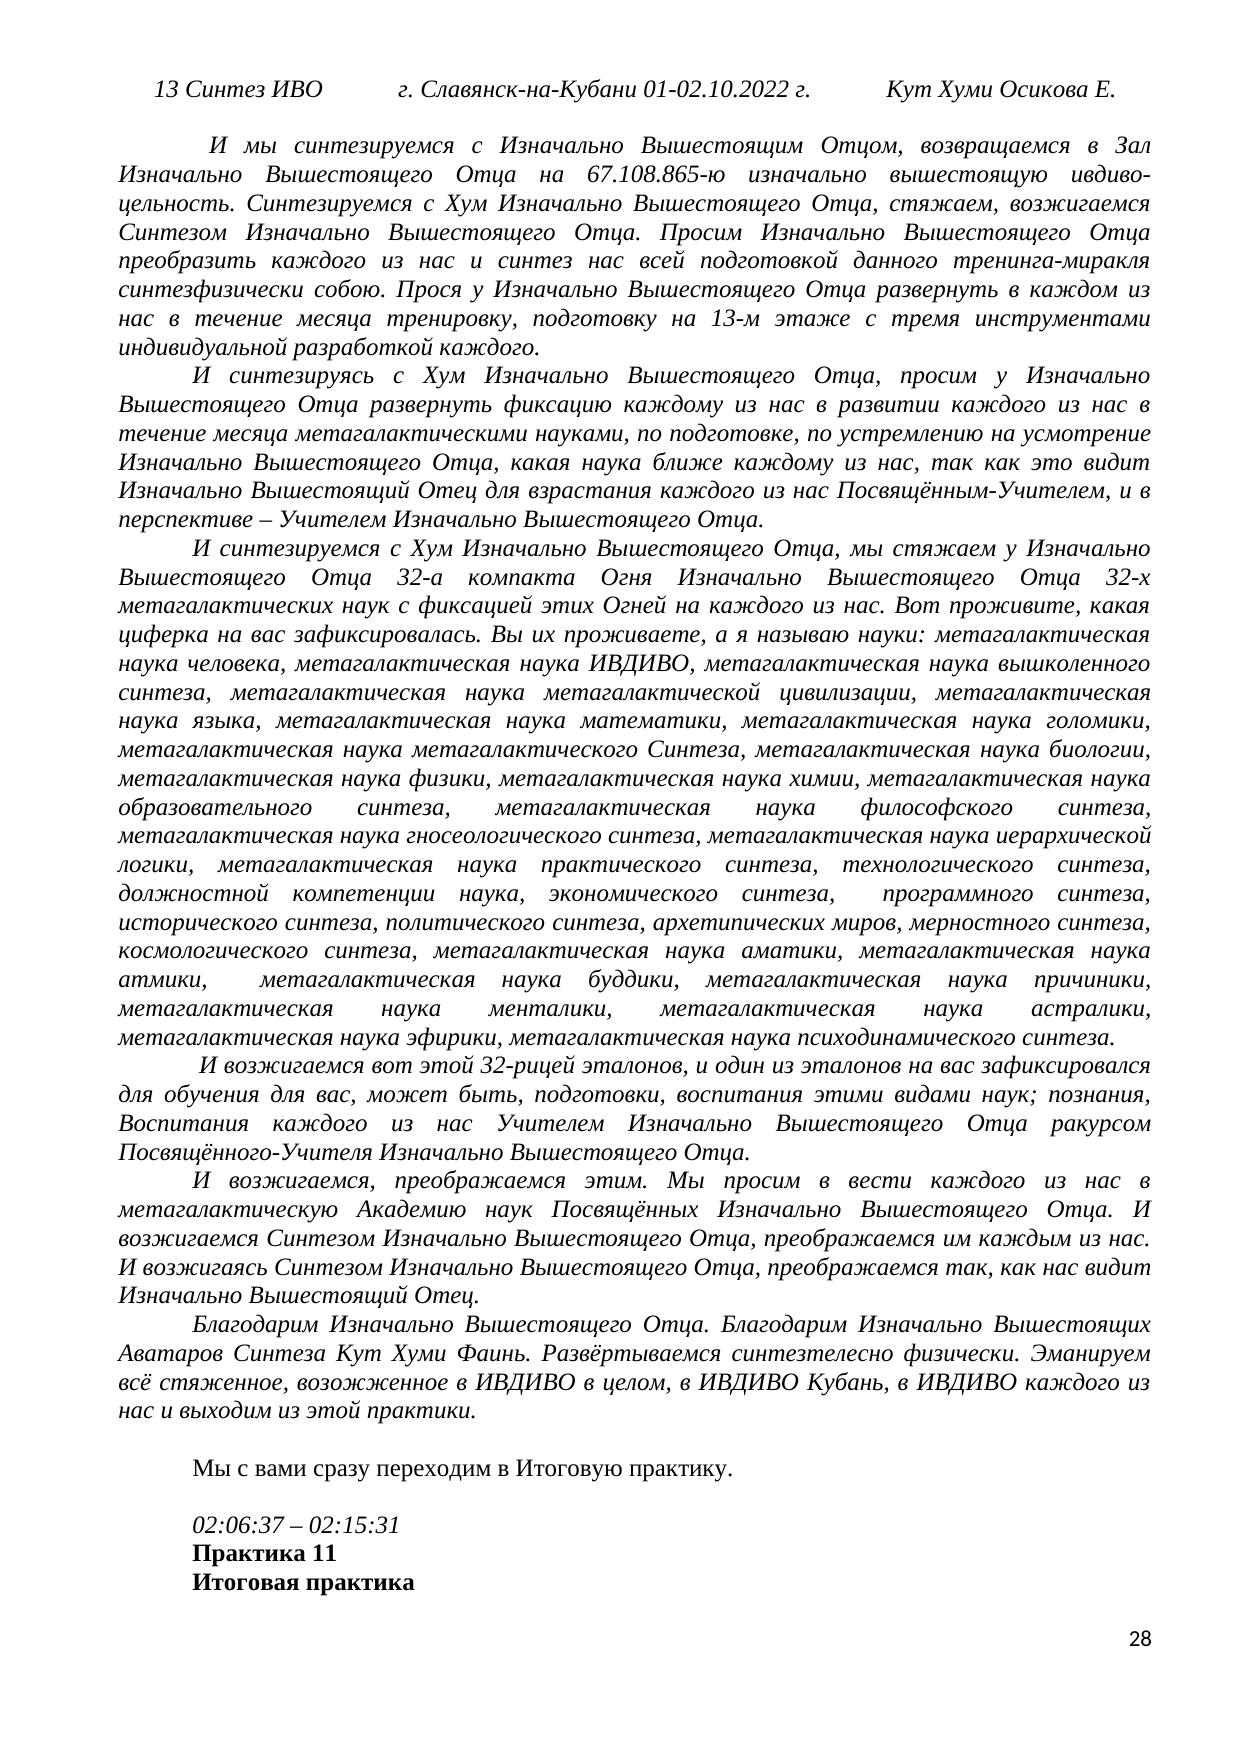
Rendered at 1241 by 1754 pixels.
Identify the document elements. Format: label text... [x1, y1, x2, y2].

text Итоговая практика [118, 1567, 1152, 1596]
text И синтезируясь с Хум Изначально Вышестоящего Отца, просим у Изначально Вышестоящего Отца развернуть фиксацию каждому из нас в развитии каждого из нас в течение месяца метагалактическими науками, по подготовке, по устремлению на усмотрение Изначально Вышестоящего Отца, какая наука ближе каждому из нас, так как это видит Изначально Вышестоящий Отец для взрастания каждого из нас Посвящённым-Учителем, и в перспективе – Учителем Изначально Вышестоящего Отца. [118, 361, 1152, 533]
text И возжигаемся, преображаемся этим. Мы просим в вести каждого из нас в метагалактическую Академию наук Посвящённых Изначально Вышестоящего Отца. И возжигаемся Синтезом Изначально Вышестоящего Отца, преображаемся им каждым из нас. И возжигаясь Синтезом Изначально Вышестоящего Отца, преображаемся так, как нас видит Изначально Вышестоящий Отец. [118, 1166, 1152, 1309]
text Мы с вами сразу переходим в Итоговую практику. [118, 1453, 1152, 1482]
text И мы синтезируемся с Изначально Вышестоящим Отцом, возвращаемся в Зал Изначально Вышестоящего Отца на 67.108.865-ю изначально вышестоящую ивдиво-цельность. Синтезируемся с Хум Изначально Вышестоящего Отца, стяжаем, возжигаемся Синтезом Изначально Вышестоящего Отца. Просим Изначально Вышестоящего Отца преобразить каждого из нас и синтез нас всей подготовкой данного тренинга-миракля синтезфизически собою. Прося у Изначально Вышестоящего Отца развернуть в каждом из нас в течение месяца тренировку, подготовку на 13-м этаже с тремя инструментами индивидуальной разработкой каждого. [118, 131, 1152, 361]
text И синтезируемся с Хум Изначально Вышестоящего Отца, мы стяжаем у Изначально Вышестоящего Отца 32-а компакта Огня Изначально Вышестоящего Отца 32-х метагалактических наук с фиксацией этих Огней на каждого из нас. Вот проживите, какая циферка на вас зафиксировалась. Вы их проживаете, а я называю науки: метагалактическая наука человека, метагалактическая наука ИВДИВО, метагалактическая наука вышколенного синтеза, метагалактическая наука метагалактической цивилизации, метагалактическая наука языка, метагалактическая наука математики, метагалактическая наука голомики, метагалактическая наука метагалактического Синтеза, метагалактическая наука биологии, метагалактическая наука физики, метагалактическая наука химии, метагалактическая наука образовательного синтеза, метагалактическая наука философского синтеза, метагалактическая наука гносеологического синтеза, метагалактическая наука иерархической логики, метагалактическая наука практического синтеза, технологического синтеза, должностной компетенции наука, экономического синтеза, программного синтеза, исторического синтеза, политического синтеза, архетипических миров, мерностного синтеза, космологического синтеза, метагалактическая наука аматики, метагалактическая наука атмики, метагалактическая наука буддики, метагалактическая наука причиники, метагалактическая наука менталики, метагалактическая наука астралики, метагалактическая наука эфирики, метагалактическая наука психодинамического синтеза. [118, 533, 1152, 1051]
text И возжигаемся вот этой 32-рицей эталонов, и один из эталонов на вас зафиксировался для обучения для вас, может быть, подготовки, воспитания этими видами наук; познания, Воспитания каждого из нас Учителем Изначально Вышестоящего Отца ракурсом Посвящённого-Учителя Изначально Вышестоящего Отца. [118, 1051, 1152, 1166]
text 02:06:37 – 02:15:31 [118, 1510, 1152, 1538]
text Благодарим Изначально Вышестоящего Отца. Благодарим Изначально Вышестоящих Аватаров Синтеза Кут Хуми Фаинь. Развёртываемся синтезтелесно физически. Эманируем всё стяженное, возожженное в ИВДИВО в целом, в ИВДИВО Кубань, в ИВДИВО каждого из нас и выходим из этой практики. [118, 1309, 1152, 1424]
text Практика 11 [118, 1538, 1152, 1567]
